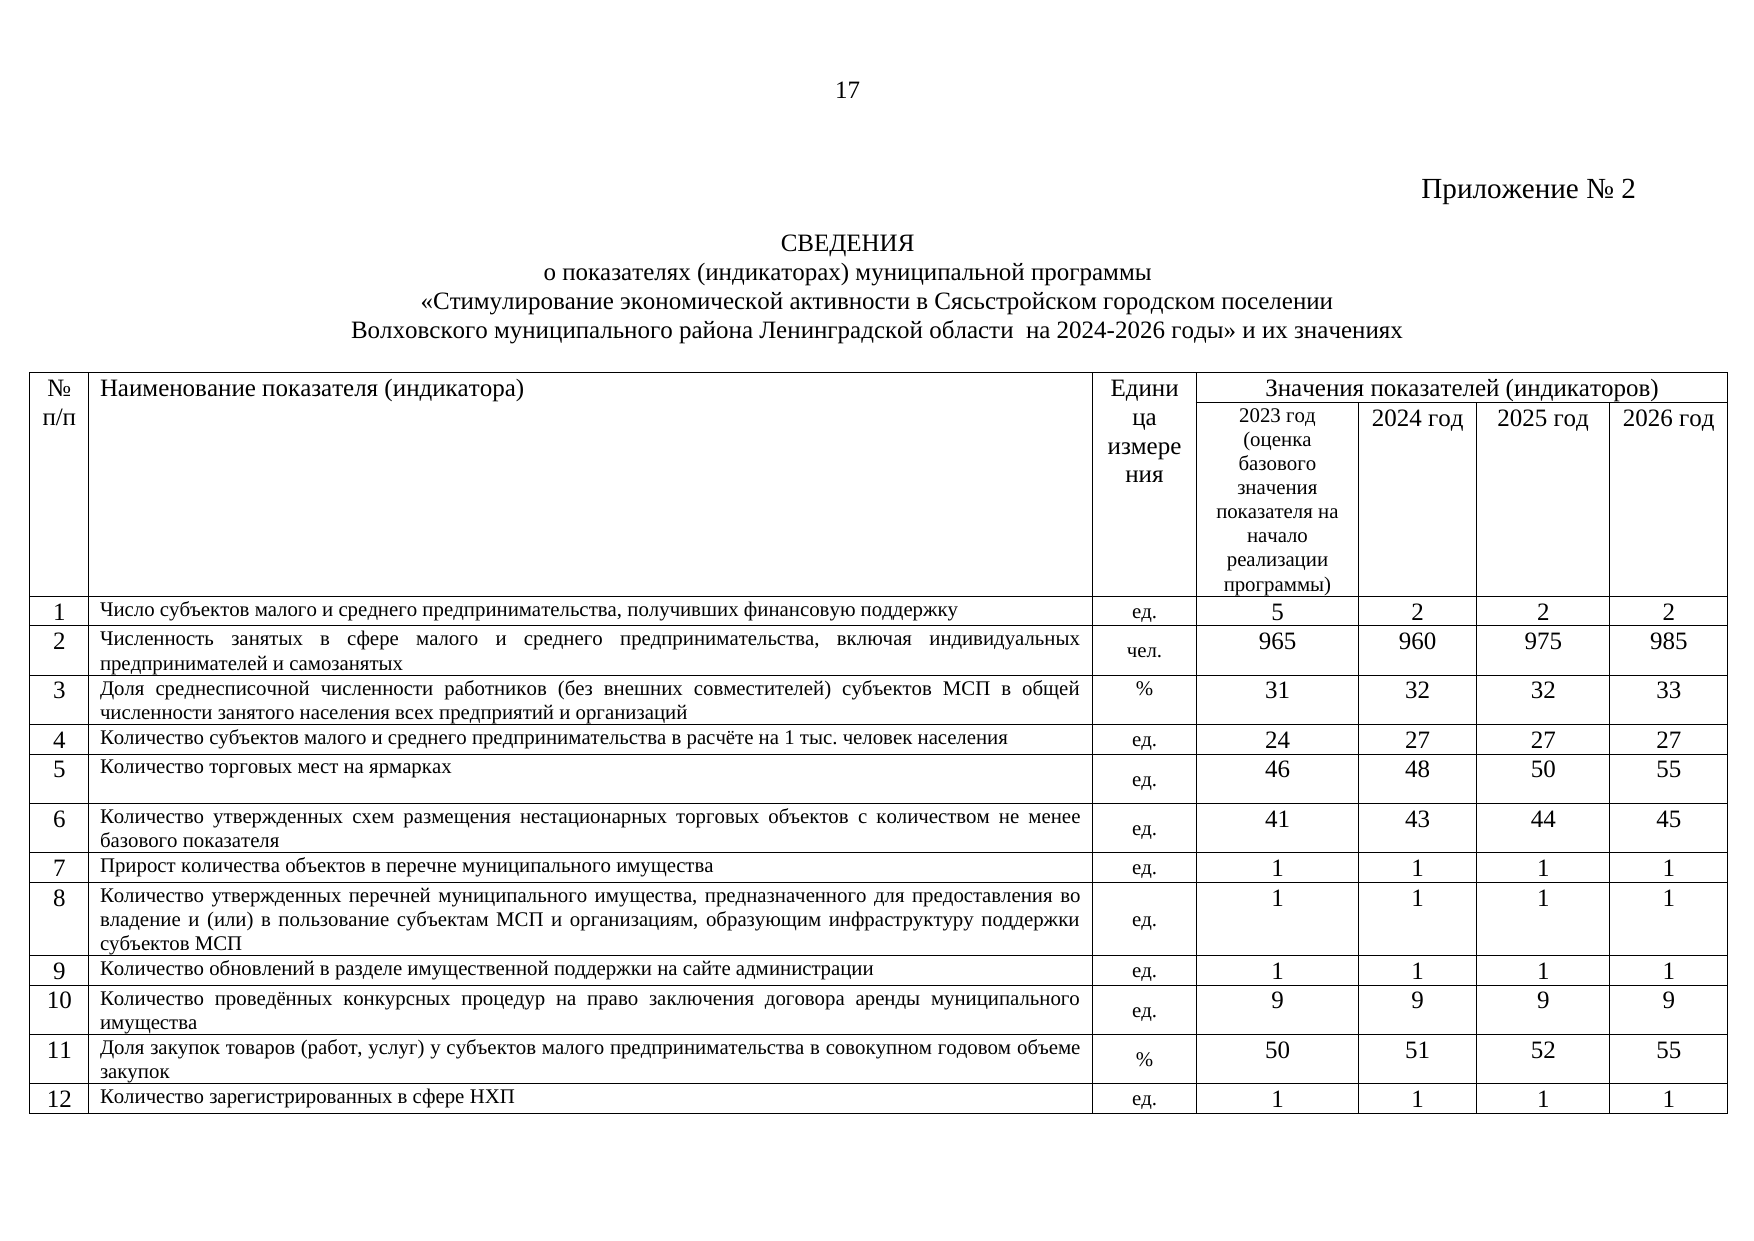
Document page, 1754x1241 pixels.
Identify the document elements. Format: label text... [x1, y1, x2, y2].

table_cell 2 [1359, 597, 1476, 625]
table_cell 1 [1197, 956, 1358, 984]
text Волховского муниципального района Ленинградской области на 2024-2026 годы» и их значениях [118, 315, 1636, 343]
text о показателях (индикаторах) муниципальной программы [59, 257, 1636, 286]
table_header Единица измерения [1093, 373, 1196, 596]
table_cell 45 [1610, 804, 1727, 852]
table_cell 44 [1477, 804, 1609, 852]
table_cell 6 [30, 804, 88, 852]
table_cell ед. [1093, 853, 1196, 882]
table_cell 55 [1610, 755, 1727, 803]
table_cell 9 [1610, 986, 1727, 1034]
table_cell 965 [1197, 626, 1358, 674]
table_cell 27 [1477, 725, 1609, 753]
table_cell Прирост количества объектов в перечне муниципального имущества [89, 853, 1092, 882]
table_cell Доля закупок товаров (работ, услуг) у субъектов малого предпринимательства в совокупном годовом объеме закупок [89, 1035, 1092, 1083]
table_cell 1 [1610, 853, 1727, 882]
table_cell 1 [30, 597, 88, 625]
table_cell чел. [1093, 626, 1196, 674]
text Приложение № 2 [59, 171, 1636, 204]
table_cell 9 [30, 956, 88, 984]
table_cell 12 [30, 1084, 88, 1113]
table_cell Количество проведённых конкурсных процедур на право заключения договора аренды муниципального имущества [89, 986, 1092, 1034]
table_cell 41 [1197, 804, 1358, 852]
table_cell 1 [1610, 956, 1727, 984]
table_cell Количество торговых мест на ярмарках [89, 755, 1092, 803]
table_cell 2024 год [1359, 403, 1476, 596]
table_cell 32 [1359, 676, 1476, 724]
table_header № п/п [30, 373, 88, 596]
table_cell 52 [1477, 1035, 1609, 1083]
table_cell Количество утвержденных перечней муниципального имущества, предназначенного для предоставления во владение и (или) в пользование субъектам МСП и организациям, образующим инфраструктуру поддержки субъектов МСП [89, 883, 1092, 955]
table_cell 2023 год (оценка базового значения показателя на начало реализации программы) [1197, 403, 1358, 596]
table_cell 7 [30, 853, 88, 882]
table_cell 1 [1197, 853, 1358, 882]
table_cell Численность занятых в сфере малого и среднего предпринимательства, включая индивидуальных предпринимателей и самозанятых [89, 626, 1092, 674]
table_cell Количество зарегистрированных в сфере НХП [89, 1084, 1092, 1113]
table_cell 1 [1477, 853, 1609, 882]
table_cell 975 [1477, 626, 1609, 674]
table_cell Доля среднесписочной численности работников (без внешних совместителей) субъектов МСП в общей численности занятого населения всех предприятий и организаций [89, 676, 1092, 724]
table_cell 9 [1359, 986, 1476, 1034]
table_cell 960 [1359, 626, 1476, 674]
table_cell 9 [1197, 986, 1358, 1034]
table_cell 55 [1610, 1035, 1727, 1083]
table_cell % [1093, 676, 1196, 724]
table_cell 10 [30, 986, 88, 1034]
table_cell ед. [1093, 956, 1196, 984]
table_cell Число субъектов малого и среднего предпринимательства, получивших финансовую поддержку [89, 597, 1092, 625]
text СВЕДЕНИЯ [59, 228, 1636, 257]
table_cell 2025 год [1477, 403, 1609, 596]
text «Стимулирование экономической активности в Сясьстройском городском поселении [118, 286, 1636, 315]
table_cell 3 [30, 676, 88, 724]
table_cell 1 [1477, 1084, 1609, 1113]
table_cell 48 [1359, 755, 1476, 803]
table_cell ед. [1093, 725, 1196, 753]
table_cell 46 [1197, 755, 1358, 803]
table_cell 5 [1197, 597, 1358, 625]
table_cell 1 [1359, 1084, 1476, 1113]
table_cell 1 [1477, 956, 1609, 984]
table_cell 9 [1477, 986, 1609, 1034]
table_cell 8 [30, 883, 88, 955]
table_header Наименование показателя (индикатора) [89, 373, 1092, 596]
table_cell 1 [1610, 883, 1727, 955]
table_cell 1 [1477, 883, 1609, 955]
table_cell 4 [30, 725, 88, 753]
table_cell 50 [1197, 1035, 1358, 1083]
table_cell 1 [1610, 1084, 1727, 1113]
table_cell 1 [1359, 883, 1476, 955]
table_cell 1 [1359, 853, 1476, 882]
table_cell 51 [1359, 1035, 1476, 1083]
table_cell 27 [1610, 725, 1727, 753]
table_cell % [1093, 1035, 1196, 1083]
table_cell 2026 год [1610, 403, 1727, 596]
table_cell 11 [30, 1035, 88, 1083]
table_cell Количество обновлений в разделе имущественной поддержки на сайте администрации [89, 956, 1092, 984]
table_cell ед. [1093, 1084, 1196, 1113]
table_cell Количество утвержденных схем размещения нестационарных торговых объектов с количеством не менее базового показателя [89, 804, 1092, 852]
table_cell 32 [1477, 676, 1609, 724]
table_cell 33 [1610, 676, 1727, 724]
table_cell 31 [1197, 676, 1358, 724]
table_cell 5 [30, 755, 88, 803]
table_cell ед. [1093, 804, 1196, 852]
table_cell 43 [1359, 804, 1476, 852]
table_cell ед. [1093, 883, 1196, 955]
table_cell 1 [1197, 1084, 1358, 1113]
table_cell 2 [30, 626, 88, 674]
table_cell 1 [1197, 883, 1358, 955]
table_cell Количество субъектов малого и среднего предпринимательства в расчёте на 1 тыс. человек населения [89, 725, 1092, 753]
table_cell 1 [1359, 956, 1476, 984]
table_cell ед. [1093, 986, 1196, 1034]
table_cell ед. [1093, 597, 1196, 625]
table_cell 27 [1359, 725, 1476, 753]
table_cell ед. [1093, 755, 1196, 803]
table_header Значения показателей (индикаторов) [1197, 373, 1727, 402]
table_cell 50 [1477, 755, 1609, 803]
table_cell 985 [1610, 626, 1727, 674]
table_cell 24 [1197, 725, 1358, 753]
table_cell 2 [1610, 597, 1727, 625]
table_cell 2 [1477, 597, 1609, 625]
